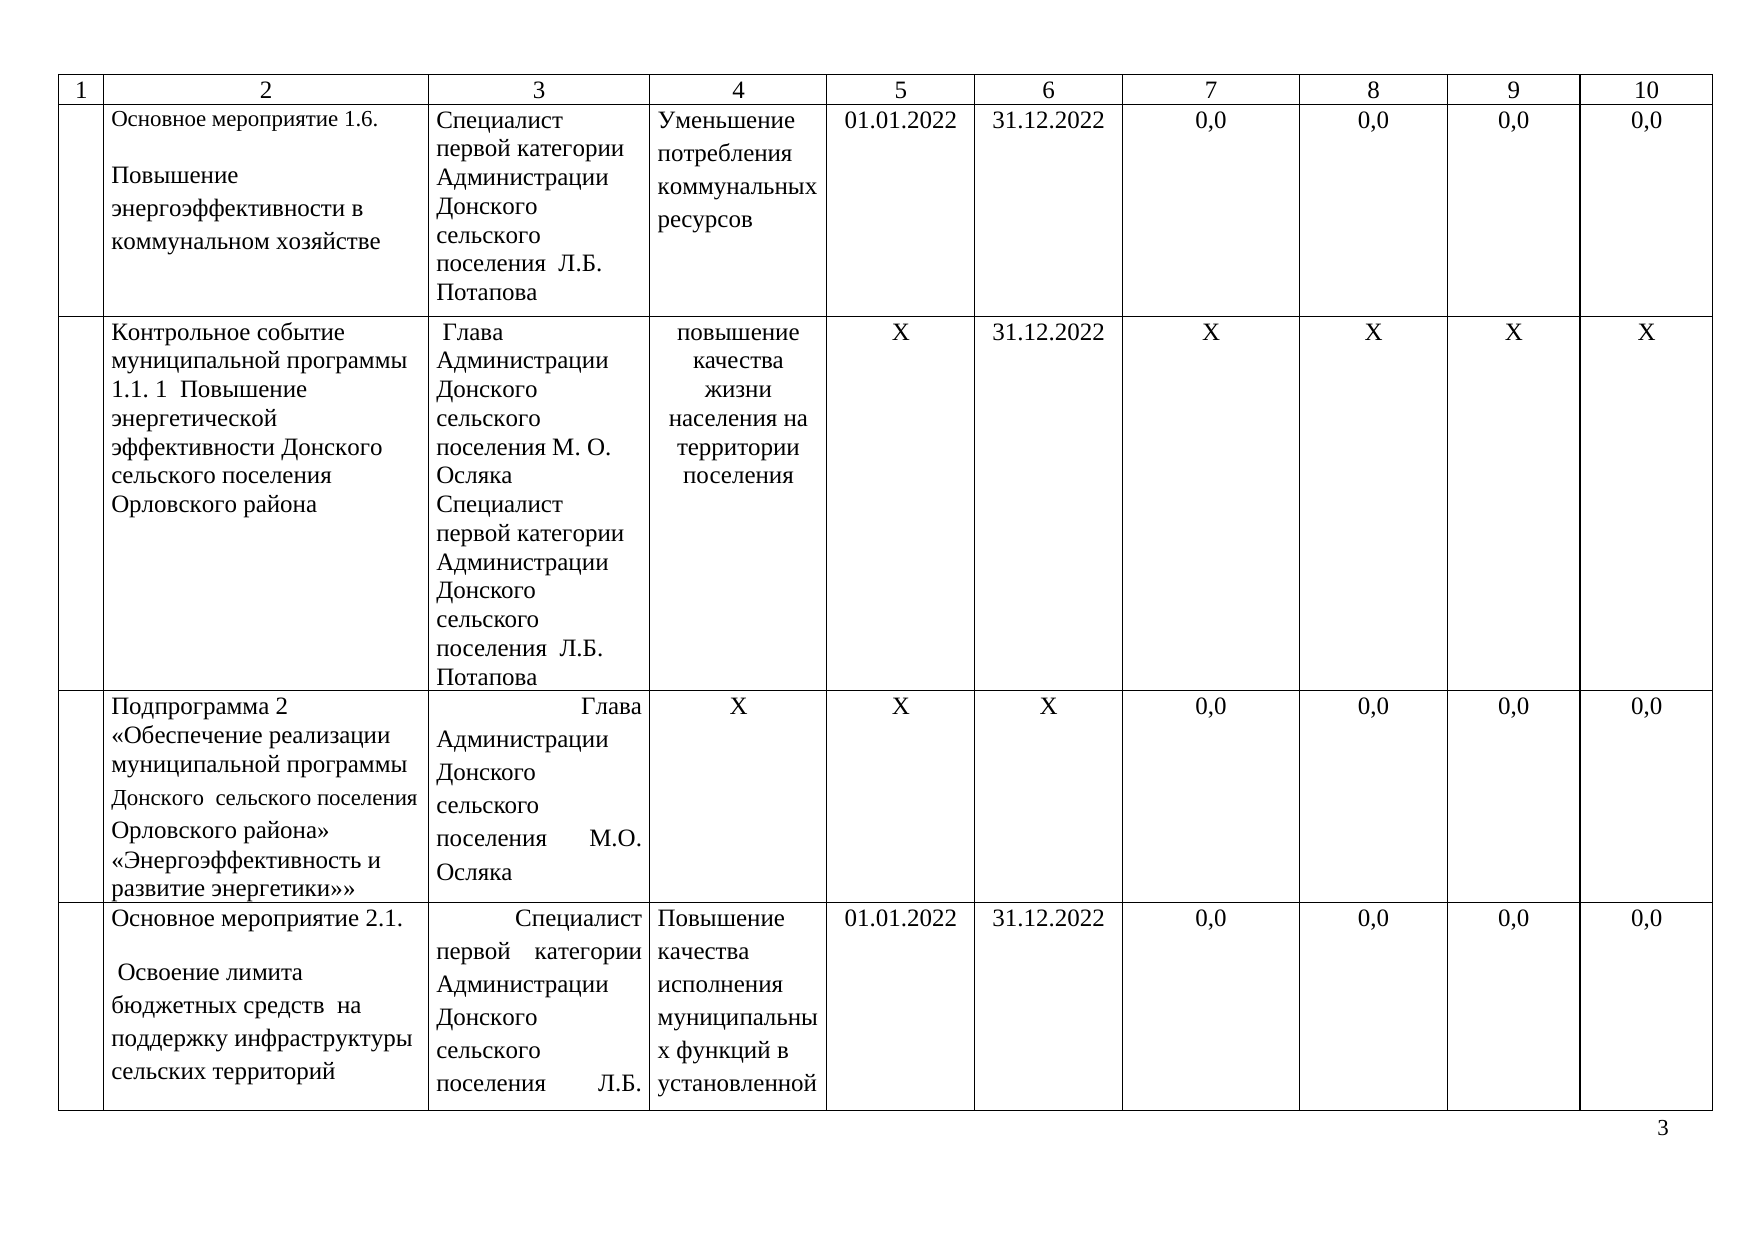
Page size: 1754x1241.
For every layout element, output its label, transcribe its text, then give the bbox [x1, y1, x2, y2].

table_cell Подпрограмма 2 «Обеспечение реализации муниципальной программы Донского сельского поселения Орловского района» «Энергоэффективность и развитие энергетики»» [104, 691, 428, 902]
table_header 10 [1581, 75, 1712, 104]
table_cell 31.12.2022 [975, 903, 1122, 1110]
table_cell повышение качества жизни населения на территории поселения [650, 317, 826, 690]
table_cell X [1448, 317, 1579, 690]
table_cell 31.12.2022 [975, 105, 1122, 316]
table_cell X [650, 691, 826, 902]
table_cell [59, 903, 103, 1110]
table_cell X [1300, 317, 1447, 690]
table_cell 0,0 [1448, 903, 1579, 1110]
table_cell 0,0 [1123, 105, 1299, 316]
table_cell X [975, 691, 1122, 902]
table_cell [429, 105, 649, 316]
table_header 2 [104, 75, 428, 104]
table_header 3 [429, 75, 649, 104]
table_cell X [1581, 317, 1712, 690]
table_cell 0,0 [1300, 691, 1447, 902]
table_cell Основное мероприятие 1.6. Повышение энергоэффективности в коммунальном хозяйстве [104, 105, 428, 316]
table_cell 0,0 [1581, 105, 1712, 316]
table_header 8 [1300, 75, 1447, 104]
table_cell 0,0 [1448, 691, 1579, 902]
table_cell 01.01.2022 [827, 903, 974, 1110]
table_header 9 [1448, 75, 1579, 104]
table_header 7 [1123, 75, 1299, 104]
table_header 5 [827, 75, 974, 104]
table_cell 0,0 [1123, 903, 1299, 1110]
table_cell 0,0 [1300, 105, 1447, 316]
table_cell 0,0 [1448, 105, 1579, 316]
table_cell 0,0 [1581, 691, 1712, 902]
table_cell Глава Администрации Донского сельского поселения М. О. Осляка Специалист первой категории Администрации Донского сельского поселения Л.Б. Потапова [429, 317, 649, 690]
table_cell 0,0 [1123, 691, 1299, 902]
table_cell X [827, 317, 974, 690]
table_cell 0,0 [1581, 903, 1712, 1110]
table_cell X [1123, 317, 1299, 690]
table_cell [59, 317, 103, 690]
table_cell [59, 691, 103, 902]
table_cell [59, 105, 103, 316]
table_header 1 [59, 75, 103, 104]
table_cell Уменьшение потребления коммунальных ресурсов [650, 105, 826, 316]
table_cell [104, 903, 428, 1110]
table_cell Контрольное событие муниципальной программы 1.1. 1 Повышение энергетической эффективности Донского сельского поселения Орловского района [104, 317, 428, 690]
table_cell X [827, 691, 974, 902]
table_header 4 [650, 75, 826, 104]
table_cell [650, 903, 826, 1110]
table_header 6 [975, 75, 1122, 104]
table_cell Глава Администрации Донского сельского поселения М.О. Осляка [429, 691, 649, 902]
table_cell 01.01.2022 [827, 105, 974, 316]
table_cell 0,0 [1300, 903, 1447, 1110]
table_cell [429, 903, 649, 1110]
table_cell 31.12.2022 [975, 317, 1122, 690]
